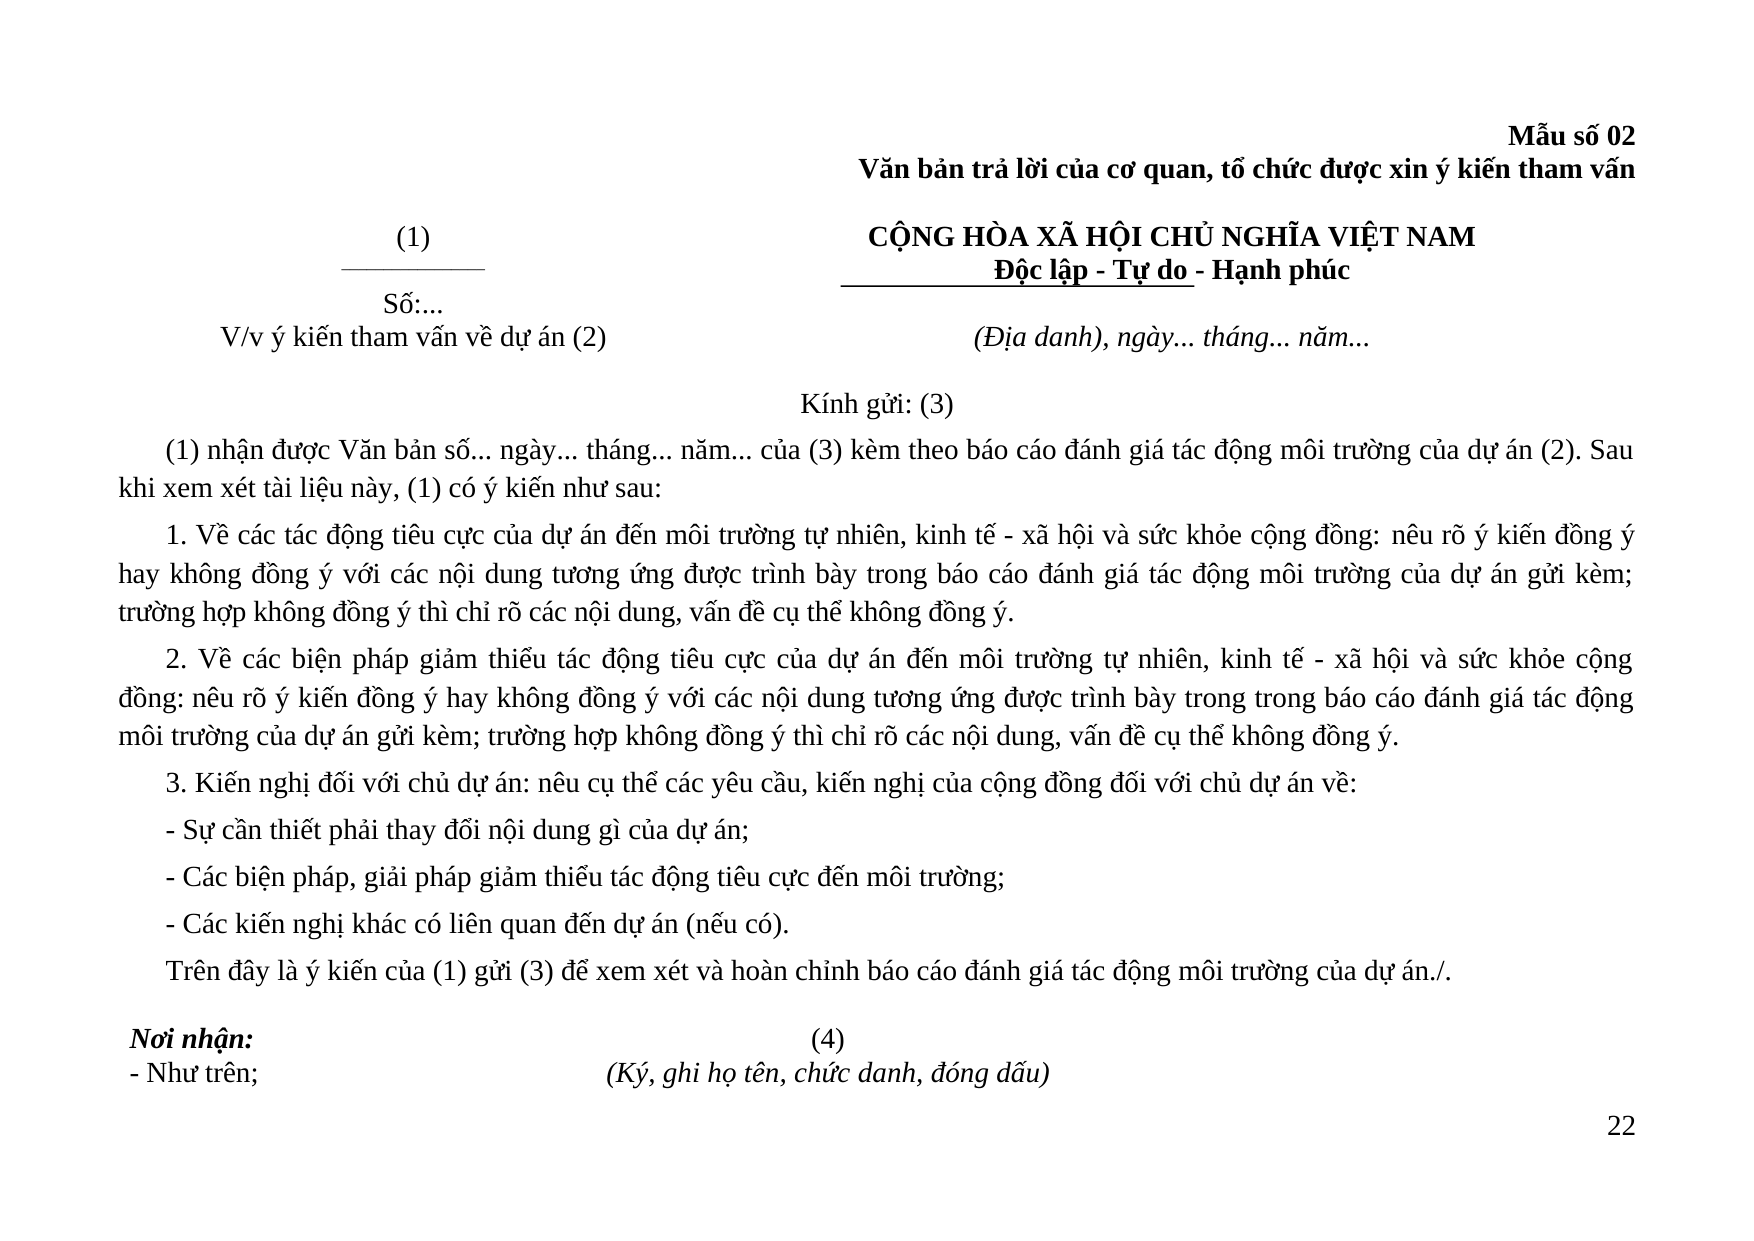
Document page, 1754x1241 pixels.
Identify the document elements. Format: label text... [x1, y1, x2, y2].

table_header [579, 1021, 1076, 1108]
text Mẫu số 02 [793, 118, 1636, 152]
text Kính gửi: (3) [118, 386, 1636, 420]
table_header CỘNG HÒA XÃ HỘI CHỦ NGHĨA VIỆT NAM Độc lập - Tự do - Hạnh phúc (Địa danh), ngày... tháng... năm... [719, 219, 1624, 353]
table_header (1) _________________ Số:... V/v ý kiến tham vấn về dự án (2) [107, 219, 719, 353]
text - Các biện pháp, giải pháp giảm thiểu tác động tiêu cực đến môi trường; [118, 855, 1636, 894]
text 1. Về các tác động tiêu cực của dự án đến môi trường tự nhiên, kinh tế - xã hội và sức khỏe cộng đồng: nêu rõ ý kiến đồng ý hay không đồng ý với các nội dung tương ứng được trình bày trong báo cáo đánh giá tác động môi trường của dự án gửi kèm; trường hợp không đồng ý thì chỉ rõ các nội dung, vấn đề cụ thể không đồng ý. [118, 514, 1636, 629]
text - Các kiến nghị khác có liên quan đến dự án (nếu có). [118, 902, 1636, 941]
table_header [118, 1021, 579, 1108]
text (1) nhận được Văn bản số... ngày... tháng... năm... của (3) kèm theo báo cáo đánh giá tác động môi trường của dự án (2). Sau khi xem xét tài liệu này, (1) có ý kiến như sau: [118, 428, 1636, 505]
text 2. Về các biện pháp giảm thiểu tác động tiêu cực của dự án đến môi trường tự nhiên, kinh tế - xã hội và sức khỏe cộng đồng: nêu rõ ý kiến đồng ý hay không đồng ý với các nội dung tương ứng được trình bày trong trong báo cáo đánh giá tác động môi trường của dự án gửi kèm; trường hợp không đồng ý thì chỉ rõ các nội dung, vấn đề cụ thể không đồng ý. [118, 638, 1636, 753]
text Trên đây là ý kiến của (1) gửi (3) để xem xét và hoàn chỉnh báo cáo đánh giá tác động môi trường của dự án./. [118, 949, 1636, 988]
text 3. Kiến nghị đối với chủ dự án: nêu cụ thể các yêu cầu, kiến nghị của cộng đồng đối với chủ dự án về: [118, 762, 1636, 800]
text Văn bản trả lời của cơ quan, tổ chức được xin ý kiến tham vấn [118, 152, 1636, 185]
text - Sự cần thiết phải thay đổi nội dung gì của dự án; [118, 808, 1636, 847]
